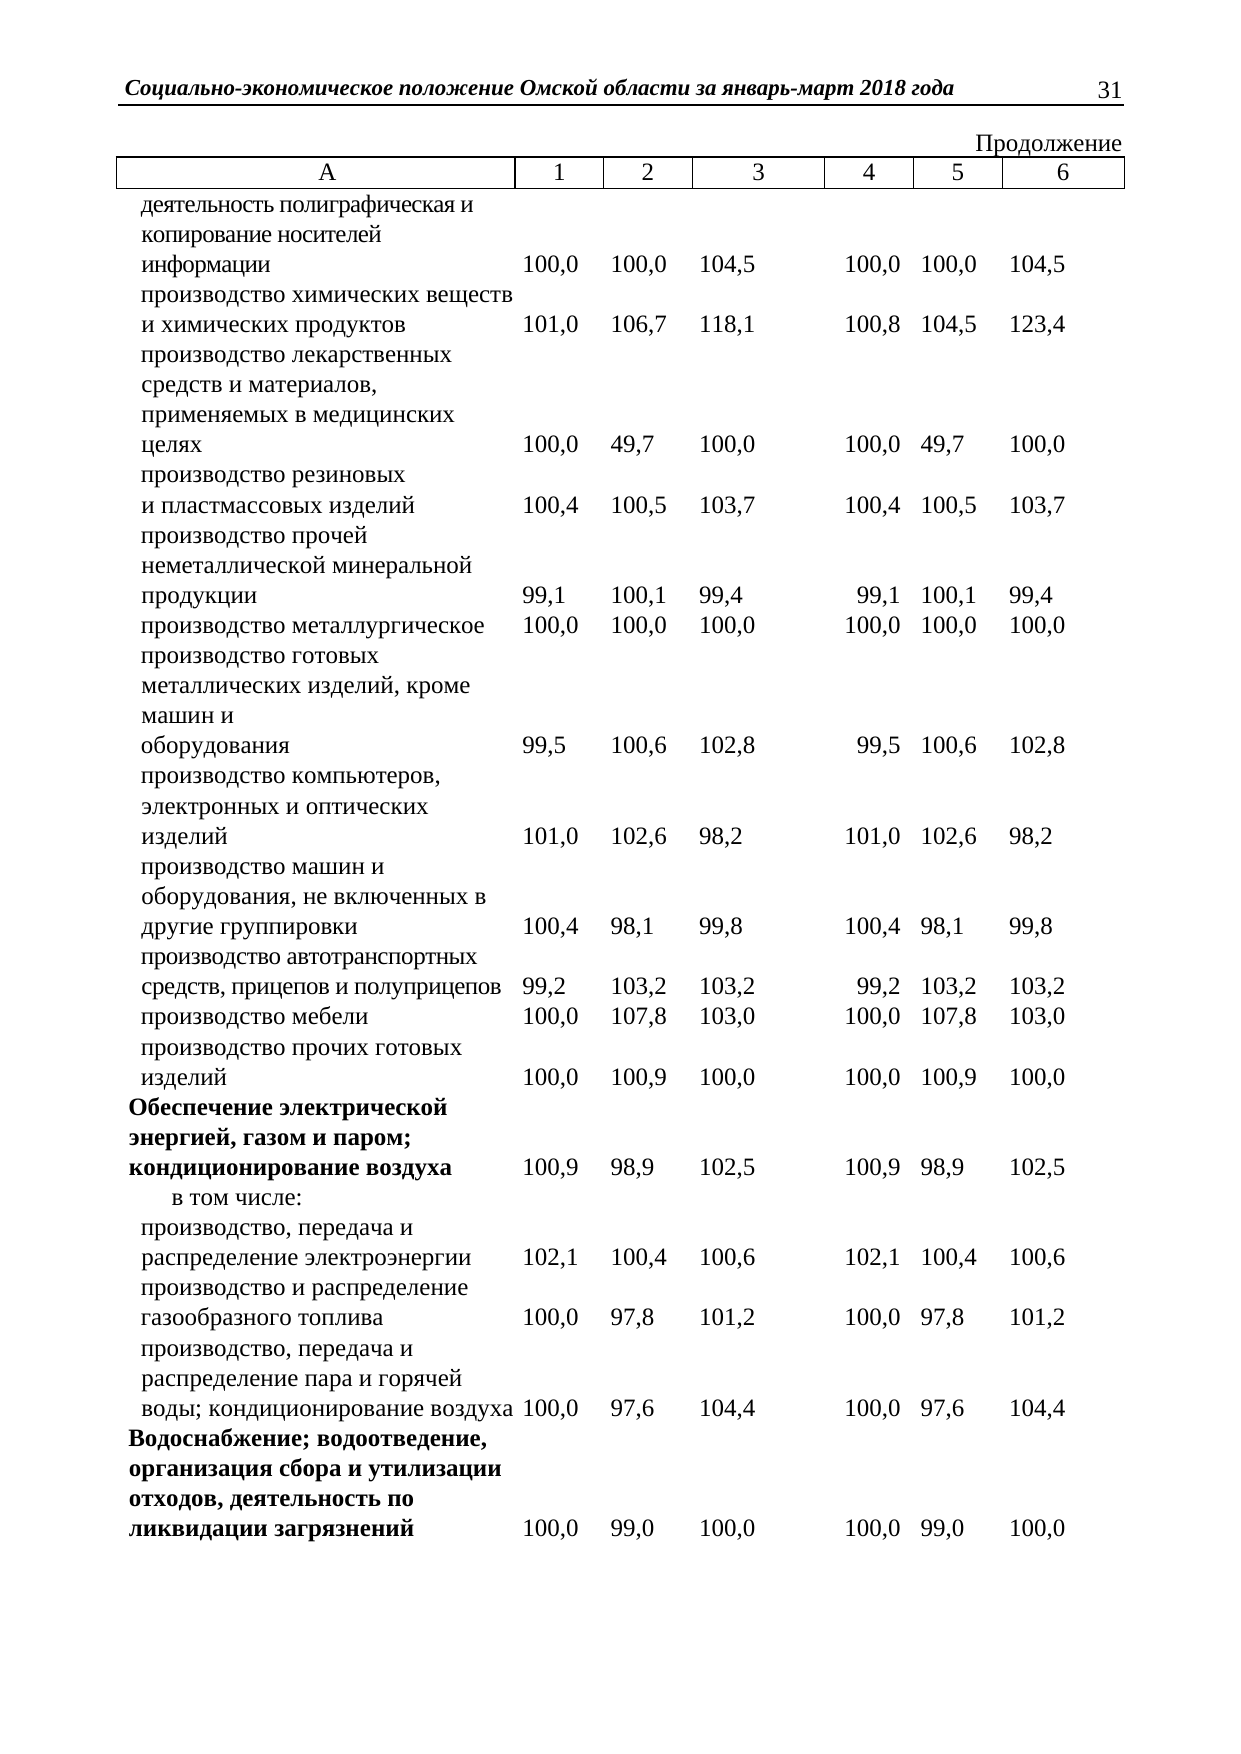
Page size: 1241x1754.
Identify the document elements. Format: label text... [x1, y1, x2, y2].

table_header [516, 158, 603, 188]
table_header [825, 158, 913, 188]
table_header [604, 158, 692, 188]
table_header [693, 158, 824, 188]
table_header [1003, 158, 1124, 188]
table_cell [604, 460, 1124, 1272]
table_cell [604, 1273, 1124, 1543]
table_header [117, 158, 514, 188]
text Продолжение [123, 131, 1122, 156]
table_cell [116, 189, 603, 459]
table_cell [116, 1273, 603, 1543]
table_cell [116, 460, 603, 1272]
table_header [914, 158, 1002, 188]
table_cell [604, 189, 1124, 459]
